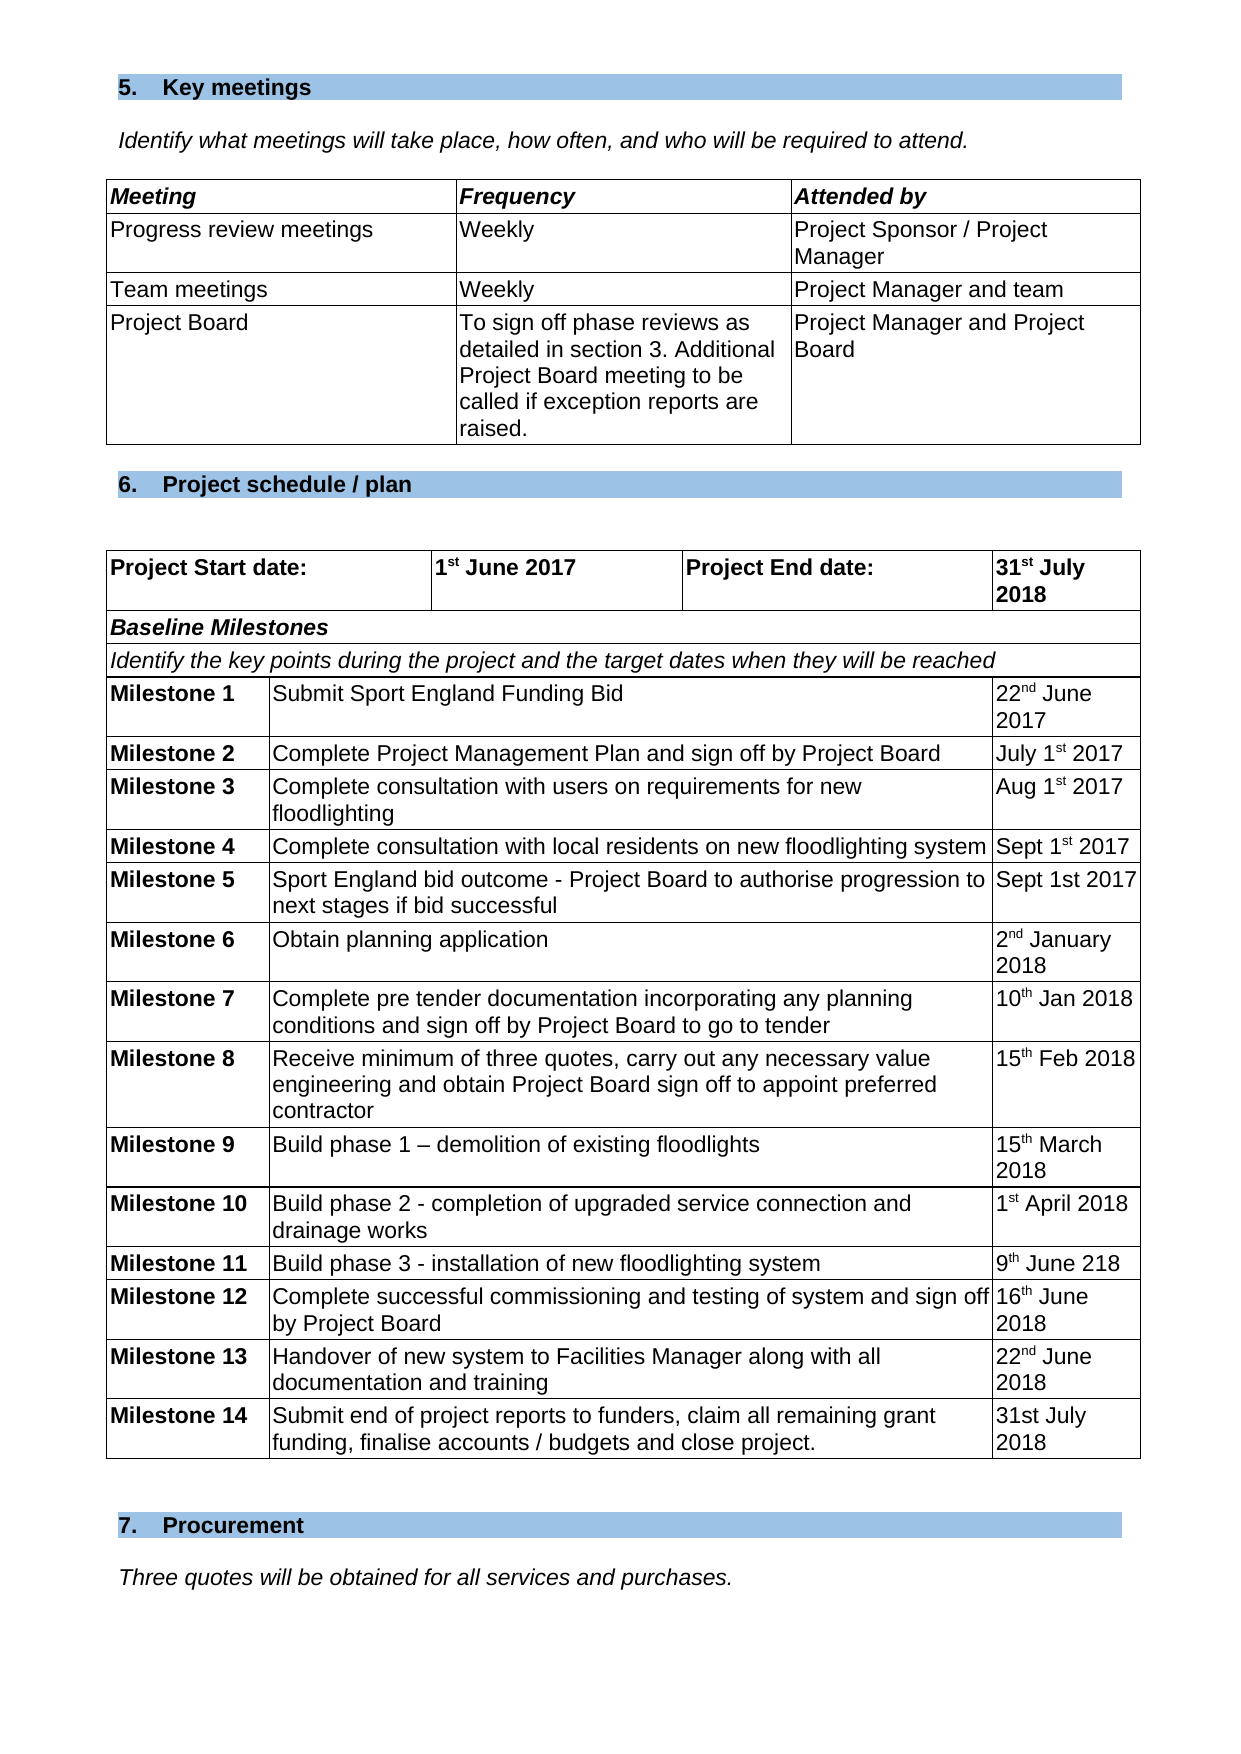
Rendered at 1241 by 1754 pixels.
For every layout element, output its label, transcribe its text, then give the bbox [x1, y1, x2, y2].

table_cell To sign off phase reviews as detailed in section 3. Additional Project Board meeting to be called if exception reports are raised. [457, 306, 791, 444]
table_cell Milestone 2 [107, 737, 269, 769]
table_cell Milestone 14 [107, 1399, 269, 1458]
table_cell July 1st 2017 [993, 737, 1140, 769]
table_cell Receive minimum of three quotes, carry out any necessary value engineering and obtain Project Board sign off to appoint preferred contractor [270, 1042, 992, 1127]
table_cell 16th June 2018 [993, 1280, 1140, 1339]
table_header Frequency [457, 180, 791, 212]
table_cell Project Manager and Project Board [792, 306, 1140, 444]
table_header Attended by [792, 180, 1140, 212]
table_header Meeting [107, 180, 456, 212]
table_cell Complete consultation with local residents on new floodlighting system [270, 830, 992, 862]
table_header 31st July 2018 [993, 551, 1140, 610]
subtitle Project schedule / plan [118, 471, 1122, 498]
table_cell Milestone 10 [107, 1188, 269, 1246]
table_cell Milestone 5 [107, 863, 269, 922]
table_cell 9th June 218 [993, 1247, 1140, 1279]
table_cell Team meetings [107, 273, 456, 305]
subtitle Key meetings [118, 74, 1122, 100]
table_cell Milestone 6 [107, 923, 269, 981]
table_header 1st June 2017 [432, 551, 682, 610]
table_cell Project Manager and team [792, 273, 1140, 305]
table_cell Submit Sport England Funding Bid [270, 678, 992, 736]
table_header Project Start date: [107, 551, 431, 610]
table_cell 15th Feb 2018 [993, 1042, 1140, 1127]
table_cell Progress review meetings [107, 214, 456, 272]
table_cell Build phase 2 - completion of upgraded service connection and drainage works [270, 1188, 992, 1246]
table_cell Milestone 7 [107, 982, 269, 1041]
table_cell Build phase 1 – demolition of existing floodlights [270, 1128, 992, 1186]
subtitle Procurement [118, 1512, 1122, 1538]
table_cell 1st April 2018 [993, 1188, 1140, 1246]
table_cell Complete consultation with users on requirements for new floodlighting [270, 770, 992, 829]
table_cell Sport England bid outcome - Project Board to authorise progression to next stages if bid successful [270, 863, 992, 922]
table_cell Project Board [107, 306, 456, 444]
table_cell Aug 1st 2017 [993, 770, 1140, 829]
table_cell Obtain planning application [270, 923, 992, 981]
table_header Project End date: [683, 551, 992, 610]
table_cell Identify the key points during the project and the target dates when they will be reached [107, 644, 1140, 676]
table_cell Milestone 8 [107, 1042, 269, 1127]
table_cell Milestone 9 [107, 1128, 269, 1186]
table_cell Milestone 12 [107, 1280, 269, 1339]
table_cell Build phase 3 - installation of new floodlighting system [270, 1247, 992, 1279]
table_cell 2nd January 2018 [993, 923, 1140, 981]
table_cell Complete successful commissioning and testing of system and sign off by Project Board [270, 1280, 992, 1339]
table_cell Weekly [457, 214, 791, 272]
table_cell Milestone 1 [107, 678, 269, 736]
table_cell 22nd June 2017 [993, 678, 1140, 736]
table_cell Milestone 13 [107, 1340, 269, 1398]
text Identify what meetings will take place, how often, and who will be required to attend. [118, 127, 1122, 153]
table_cell Complete pre tender documentation incorporating any planning conditions and sign off by Project Board to go to tender [270, 982, 992, 1041]
table_cell Milestone 4 [107, 830, 269, 862]
table_cell Baseline Milestones [107, 611, 1140, 643]
table_cell Submit end of project reports to funders, claim all remaining grant funding, finalise accounts / budgets and close project. [270, 1399, 992, 1458]
table_cell Sept 1st 2017 [993, 830, 1140, 862]
table_cell Complete Project Management Plan and sign off by Project Board [270, 737, 992, 769]
text Three quotes will be obtained for all services and purchases. [118, 1564, 1122, 1591]
table_cell 31st July 2018 [993, 1399, 1140, 1458]
table_cell Milestone 11 [107, 1247, 269, 1279]
table_cell Sept 1st 2017 [993, 863, 1140, 922]
table_cell Handover of new system to Facilities Manager along with all documentation and training [270, 1340, 992, 1398]
table_cell 15th March 2018 [993, 1128, 1140, 1186]
table_cell 10th Jan 2018 [993, 982, 1140, 1041]
table_cell 22nd June 2018 [993, 1340, 1140, 1398]
table_cell Weekly [457, 273, 791, 305]
table_cell Project Sponsor / Project Manager [792, 214, 1140, 272]
table_cell Milestone 3 [107, 770, 269, 829]
